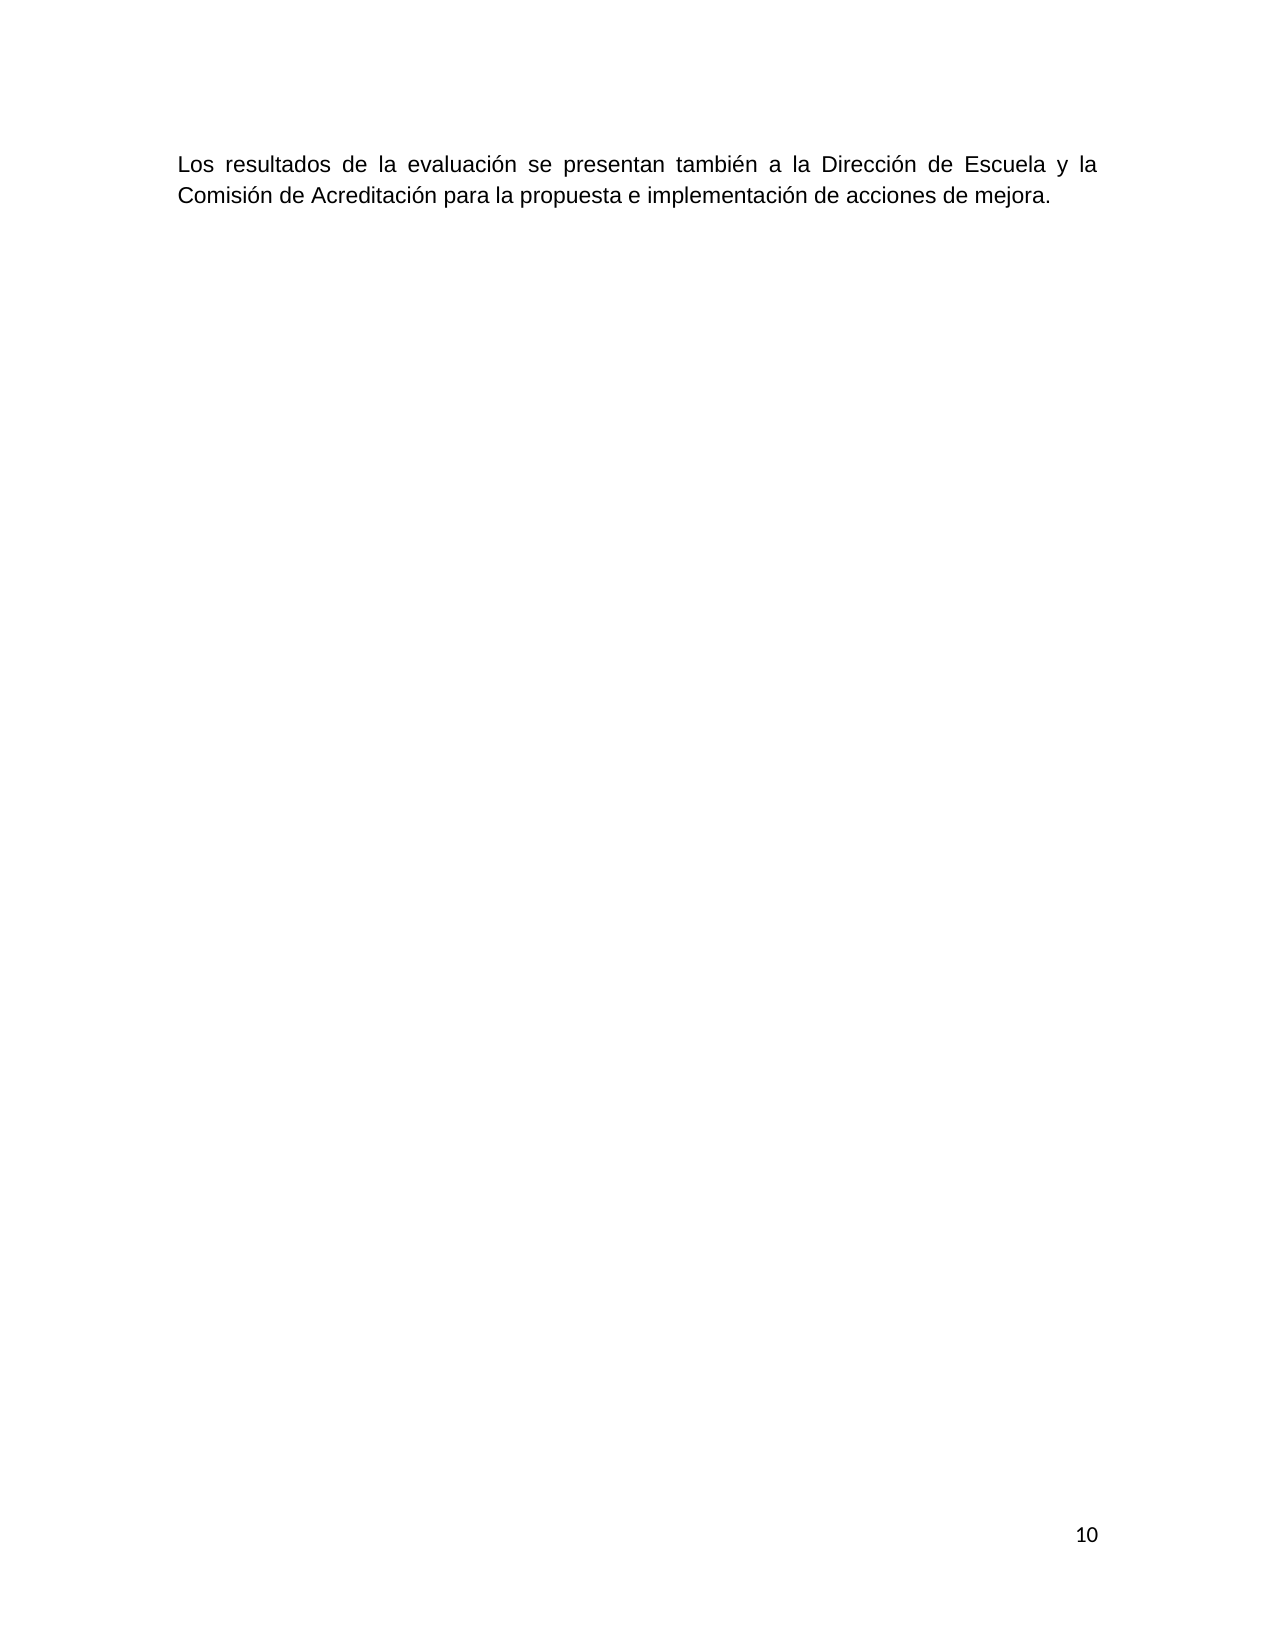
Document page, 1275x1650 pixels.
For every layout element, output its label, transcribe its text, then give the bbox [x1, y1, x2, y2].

text Los resultados de la evaluación se presentan también a la Dirección de Escuela y la Comisión de Acreditación para la propuesta e implementación de acciones de mejora. [177, 148, 1098, 210]
